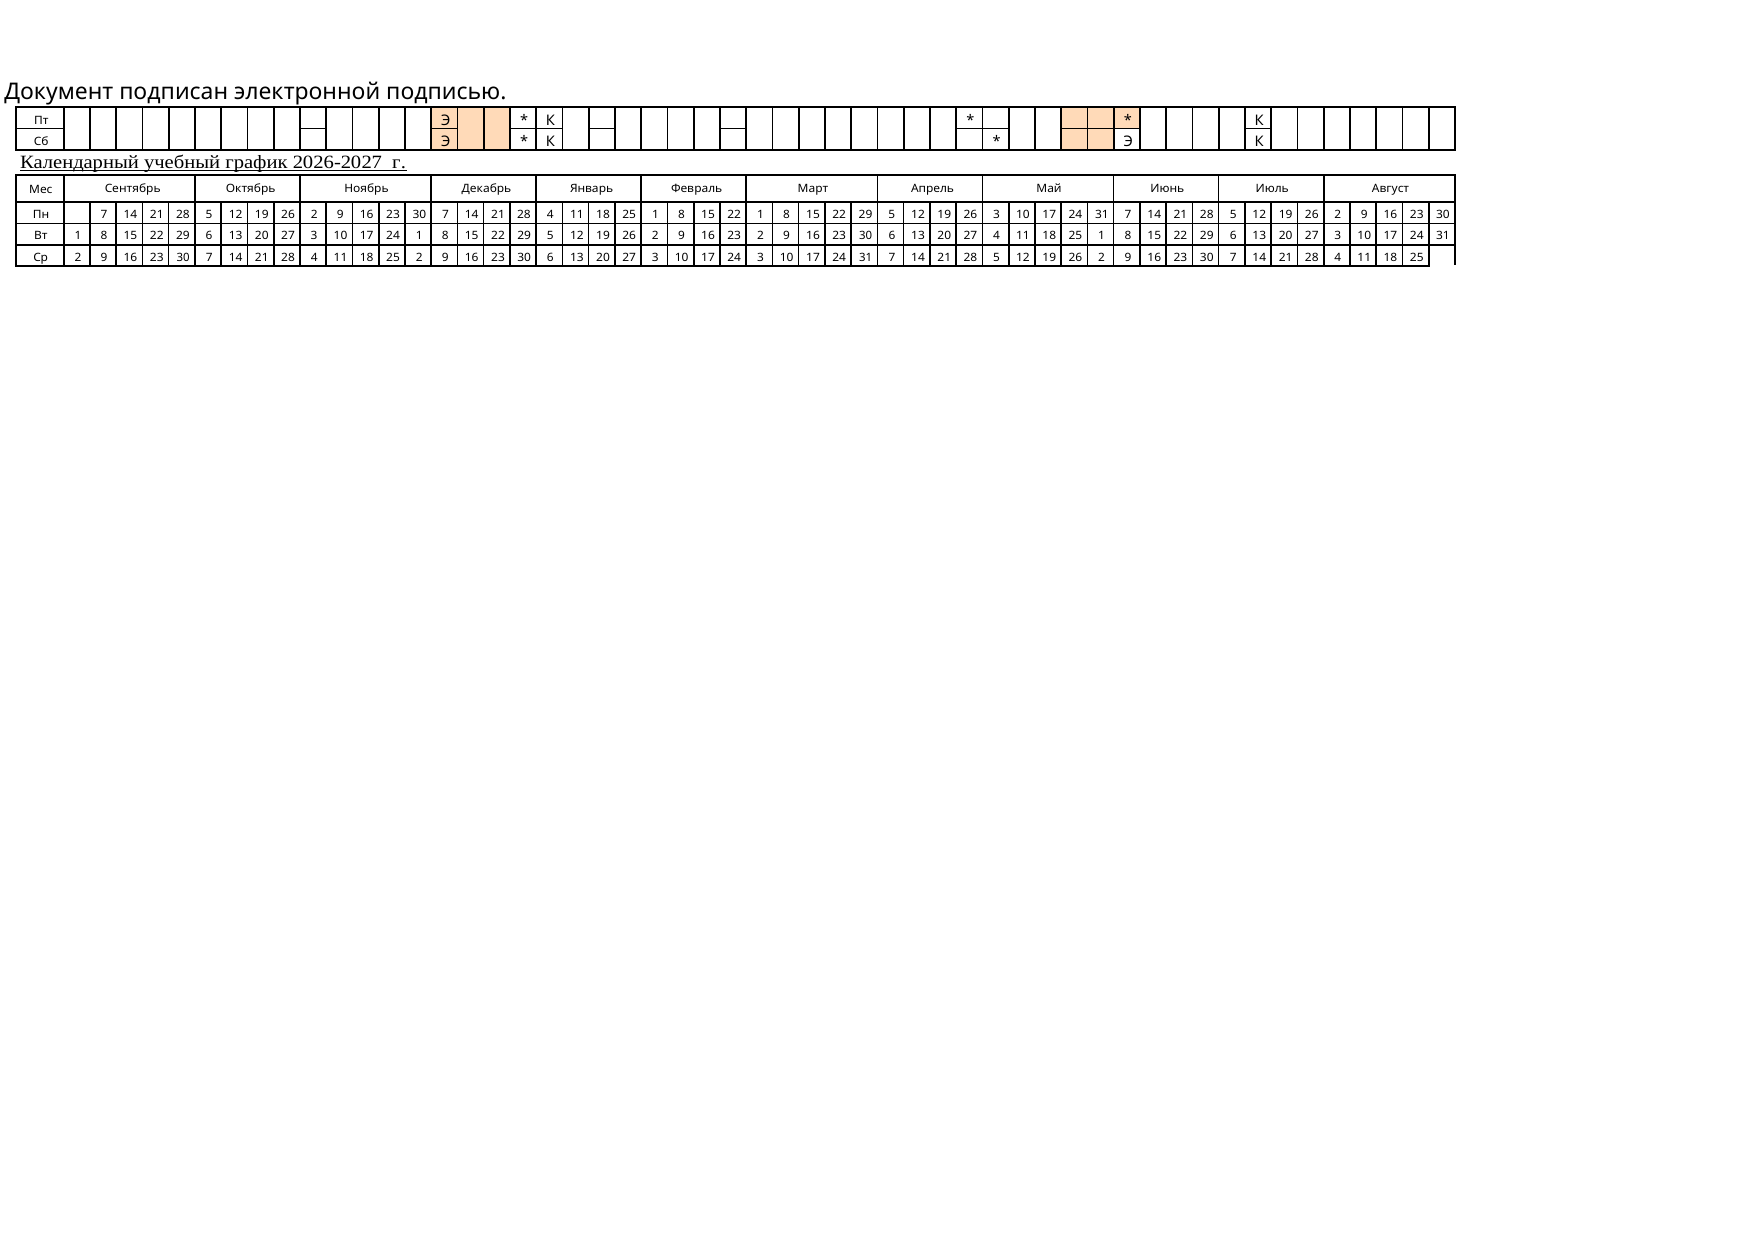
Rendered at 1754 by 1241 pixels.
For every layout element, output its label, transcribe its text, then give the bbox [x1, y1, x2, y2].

table_cell 4 [537, 203, 562, 222]
table_cell * [983, 129, 1008, 149]
table_cell 17 [695, 246, 719, 265]
table_cell 20 [1272, 224, 1297, 244]
table_cell Ср [17, 246, 63, 265]
table_cell 13 [563, 246, 588, 265]
table_cell 28 [275, 246, 299, 265]
table_cell 14 [1141, 203, 1165, 222]
table_cell 23 [143, 246, 168, 265]
table_cell 1 [747, 203, 772, 222]
table_cell 3 [301, 224, 325, 244]
table_cell 2 [642, 224, 667, 244]
table_cell 5 [196, 203, 220, 222]
table_cell 11 [563, 203, 588, 222]
table_cell 28 [511, 203, 535, 222]
table_cell 6 [537, 246, 562, 265]
table_cell 30 [406, 203, 430, 222]
table_cell [65, 203, 89, 222]
table_cell 23 [1167, 246, 1192, 265]
table_cell 2 [1325, 203, 1349, 222]
table_cell [301, 129, 325, 149]
table_cell 29 [1193, 224, 1218, 244]
table_cell [1062, 129, 1087, 149]
table_cell 25 [380, 246, 404, 265]
table_cell 3 [1325, 224, 1349, 244]
table_cell [1430, 246, 1454, 265]
table_cell 19 [931, 203, 955, 222]
table_cell 23 [721, 224, 745, 244]
table_cell * [1115, 108, 1139, 128]
table_cell 24 [380, 224, 404, 244]
table_cell [301, 108, 325, 128]
table_cell 28 [1193, 203, 1218, 222]
table_cell 29 [852, 203, 877, 222]
table_header Март [747, 176, 877, 201]
table_cell 7 [878, 246, 903, 265]
table_cell 15 [1141, 224, 1165, 244]
table_cell 9 [327, 203, 352, 222]
table_cell 29 [511, 224, 535, 244]
table_cell 3 [983, 203, 1008, 222]
table_cell [1088, 129, 1113, 149]
table_cell Э [432, 129, 457, 149]
table_cell 19 [1036, 246, 1060, 265]
table_cell 14 [904, 246, 929, 265]
table_cell 9 [432, 246, 457, 265]
table_cell 16 [1141, 246, 1165, 265]
table_header Май [983, 176, 1113, 201]
table_cell 24 [721, 246, 745, 265]
table_header Декабрь [432, 176, 535, 201]
table_cell 22 [143, 224, 168, 244]
table_cell Э [432, 108, 457, 128]
table_cell 14 [1246, 246, 1270, 265]
table_cell 10 [668, 246, 693, 265]
table_cell 6 [196, 224, 220, 244]
table_cell 4 [301, 246, 325, 265]
table_cell 5 [983, 246, 1008, 265]
table_cell 30 [511, 246, 535, 265]
table_header Февраль [642, 176, 745, 201]
table_cell 21 [484, 203, 509, 222]
table_cell [590, 129, 614, 149]
table_cell 16 [353, 203, 378, 222]
table_cell [957, 129, 982, 149]
table_cell * [957, 108, 982, 128]
table_cell 24 [1403, 224, 1428, 244]
table_cell 9 [1114, 246, 1139, 265]
table_cell 12 [1246, 203, 1270, 222]
table_cell 9 [668, 224, 693, 244]
table_cell 23 [826, 224, 850, 244]
table_cell 7 [1219, 246, 1244, 265]
table_cell 1 [642, 203, 667, 222]
table_cell 7 [432, 203, 457, 222]
table_cell 22 [1167, 224, 1192, 244]
table_cell 19 [589, 224, 614, 244]
table_cell 9 [1351, 203, 1375, 222]
table_cell * [511, 129, 535, 149]
table_cell 20 [931, 224, 955, 244]
table_cell 3 [747, 246, 772, 265]
table_cell 1 [406, 224, 430, 244]
table_header Мес [17, 176, 63, 201]
table_cell Пн [17, 203, 63, 222]
table_cell 25 [1062, 224, 1087, 244]
table_cell 4 [1325, 246, 1349, 265]
table_cell К [1246, 129, 1270, 149]
table_cell 8 [91, 224, 115, 244]
table_cell 17 [353, 224, 378, 244]
table_cell 14 [117, 203, 142, 222]
table_cell 7 [1114, 203, 1139, 222]
table_cell 30 [1193, 246, 1218, 265]
table_cell 30 [852, 224, 877, 244]
table_cell 11 [1351, 246, 1375, 265]
table_cell 11 [1010, 224, 1034, 244]
table_cell 30 [169, 246, 194, 265]
table_cell 30 [1430, 203, 1454, 222]
table_cell 6 [878, 224, 903, 244]
table_cell 31 [1430, 224, 1454, 244]
table_cell 5 [537, 224, 562, 244]
table_cell [590, 108, 614, 128]
table_cell Сб [17, 129, 63, 149]
table_cell Пт [17, 108, 63, 128]
table_header Август [1325, 176, 1454, 201]
table_cell 8 [432, 224, 457, 244]
table_cell [721, 129, 745, 149]
table_cell 5 [878, 203, 903, 222]
table_cell К [537, 108, 562, 128]
table_cell Вт [17, 224, 63, 244]
table_cell 10 [327, 224, 352, 244]
table_header Апрель [878, 176, 982, 201]
table_cell 21 [931, 246, 955, 265]
table_header Январь [537, 176, 640, 201]
table_cell 11 [327, 246, 352, 265]
table_cell 14 [458, 203, 483, 222]
table_cell 16 [458, 246, 483, 265]
text Календарный учебный график 2026-2027 г. [20, 152, 1502, 173]
table_cell 22 [484, 224, 509, 244]
table_cell * [511, 108, 535, 128]
table_cell 31 [1088, 203, 1113, 222]
table_cell 2 [747, 224, 772, 244]
table_cell 19 [1272, 203, 1297, 222]
table_cell 10 [1010, 203, 1034, 222]
table_cell 21 [143, 203, 168, 222]
table_cell 15 [458, 224, 483, 244]
table_cell 3 [642, 246, 667, 265]
table_header Октябрь [196, 176, 299, 201]
table_cell 18 [1036, 224, 1060, 244]
table_cell К [537, 129, 562, 149]
table_cell 23 [380, 203, 404, 222]
table_cell 26 [1298, 203, 1323, 222]
table_cell 6 [1219, 224, 1244, 244]
table_header Ноябрь [301, 176, 430, 201]
table_cell 25 [616, 203, 640, 222]
table_cell 1 [1088, 224, 1113, 244]
table_cell 10 [773, 246, 798, 265]
table_cell 27 [275, 224, 299, 244]
table_cell 8 [773, 203, 798, 222]
table_cell 17 [1036, 203, 1060, 222]
table_cell 26 [957, 203, 982, 222]
table_cell 4 [983, 224, 1008, 244]
table_cell 23 [484, 246, 509, 265]
table_cell 27 [957, 224, 982, 244]
table_cell 12 [904, 203, 929, 222]
table_cell 15 [117, 224, 142, 244]
table_header Сентябрь [65, 176, 194, 201]
table_header Июль [1219, 176, 1323, 201]
table_cell 28 [169, 203, 194, 222]
table_cell 26 [275, 203, 299, 222]
table_cell 13 [904, 224, 929, 244]
table_cell 12 [563, 224, 588, 244]
table_cell 5 [1219, 203, 1244, 222]
table_cell 24 [826, 246, 850, 265]
table_cell 19 [248, 203, 273, 222]
table_cell 9 [773, 224, 798, 244]
table_header Июнь [1114, 176, 1218, 201]
table_cell 14 [222, 246, 247, 265]
table_cell 2 [301, 203, 325, 222]
table_cell 18 [1377, 246, 1402, 265]
table_cell 26 [1062, 246, 1087, 265]
table_cell 2 [65, 246, 89, 265]
table_cell 27 [1298, 224, 1323, 244]
table_cell [721, 108, 745, 128]
table_cell 28 [957, 246, 982, 265]
table_cell 2 [406, 246, 430, 265]
table_cell 9 [91, 246, 115, 265]
table_cell 24 [1062, 203, 1087, 222]
table_cell 21 [1167, 203, 1192, 222]
table_cell 17 [1377, 224, 1402, 244]
table_cell 22 [826, 203, 850, 222]
table_cell 20 [589, 246, 614, 265]
table_cell [458, 108, 483, 149]
table_cell [983, 108, 1008, 128]
table_cell 13 [1246, 224, 1270, 244]
table_cell 29 [169, 224, 194, 244]
table_cell 18 [589, 203, 614, 222]
table_cell 26 [616, 224, 640, 244]
table_cell 7 [91, 203, 115, 222]
table_cell 22 [721, 203, 745, 222]
table_cell 27 [616, 246, 640, 265]
table_cell [485, 108, 509, 149]
table_cell 13 [222, 224, 247, 244]
table_cell 12 [222, 203, 247, 222]
table_cell 10 [1351, 224, 1375, 244]
table_cell 8 [668, 203, 693, 222]
table_cell 15 [799, 203, 824, 222]
table_cell 23 [1403, 203, 1428, 222]
table_cell 7 [196, 246, 220, 265]
table_cell К [1246, 108, 1270, 128]
table_cell 21 [248, 246, 273, 265]
table_cell 31 [852, 246, 877, 265]
table_cell 15 [695, 203, 719, 222]
table_cell 17 [799, 246, 824, 265]
table_cell 16 [117, 246, 142, 265]
table_cell Э [1115, 129, 1139, 149]
table_cell 20 [248, 224, 273, 244]
table_cell 2 [1088, 246, 1113, 265]
table_cell 16 [695, 224, 719, 244]
table_cell 18 [353, 246, 378, 265]
table_cell 28 [1298, 246, 1323, 265]
table_cell 21 [1272, 246, 1297, 265]
table_cell 1 [65, 224, 89, 244]
table_cell 8 [1114, 224, 1139, 244]
table_cell 12 [1010, 246, 1034, 265]
table_cell 16 [1377, 203, 1402, 222]
table_cell 25 [1403, 246, 1428, 265]
table_cell 16 [799, 224, 824, 244]
